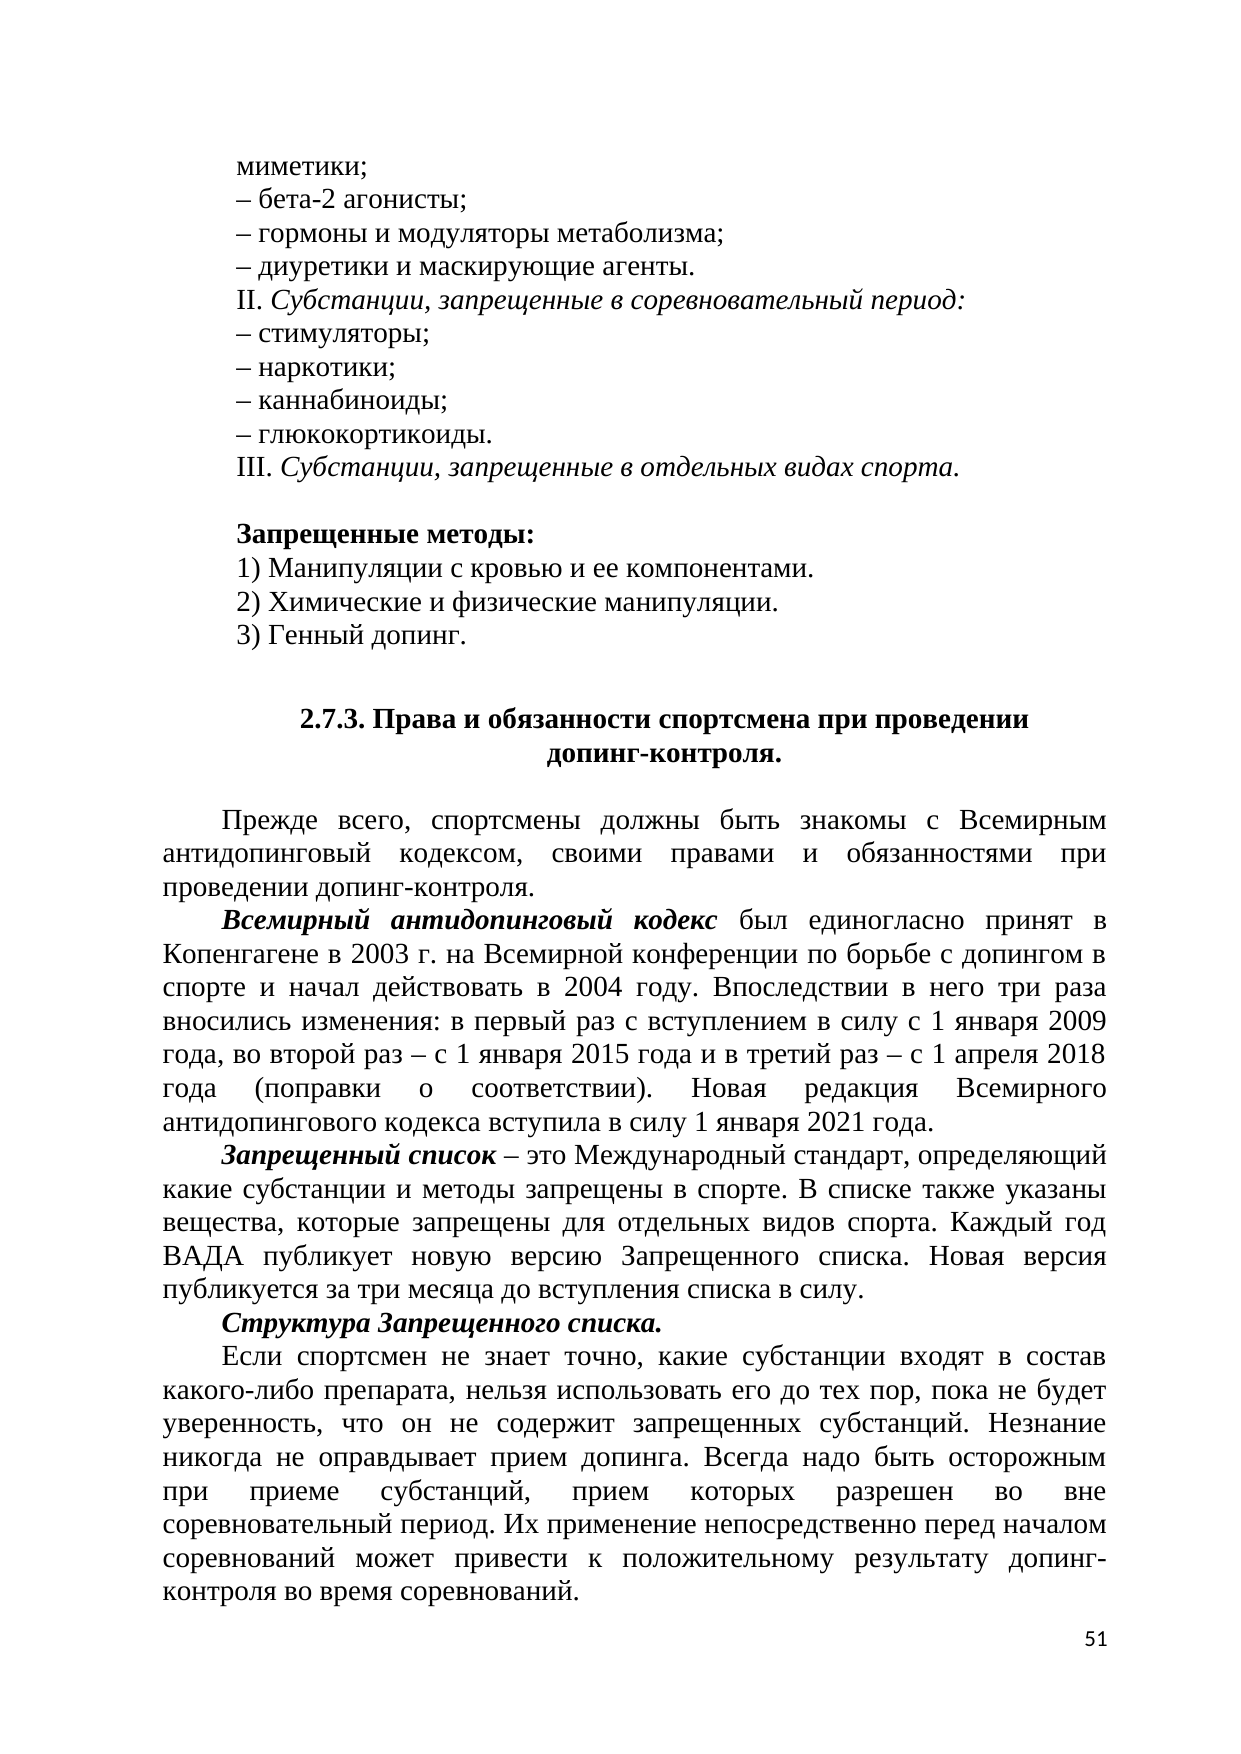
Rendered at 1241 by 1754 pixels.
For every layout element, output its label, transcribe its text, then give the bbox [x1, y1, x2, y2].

text – бета-2 агонисты; [236, 181, 1107, 215]
text Запрещенный список – это Международный стандарт, определяющий какие субстанции и методы запрещены в спорте. В списке также указаны вещества, которые запрещены для отдельных видов спорта. Каждый год ВАДА публикует новую версию Запрещенного списка. Новая версия публикуется за три месяца до вступления списка в силу. [162, 1137, 1107, 1305]
list Химические и физические манипуляции. [162, 584, 1107, 617]
text Запрещенные методы: [162, 517, 1107, 550]
list Субстанции, запрещенные в отдельных видах спорта. [162, 449, 1107, 483]
text Структура Запрещенного списка. [162, 1305, 1107, 1338]
text – гормоны и модуляторы метаболизма; [236, 215, 1107, 248]
list Манипуляции с кровью и ее компонентами. [162, 550, 1107, 584]
text – стимуляторы; [236, 315, 1107, 349]
text – наркотики; [236, 349, 1107, 382]
text 2.7.3. Права и обязанности спортсмена при проведении [162, 701, 1107, 735]
text Если спортсмен не знает точно, какие субстанции входят в состав какого-либо препарата, нельзя использовать его до тех пор, пока не будет уверенность, что он не содержит запрещенных субстанций. Незнание никогда не оправдывает прием допинга. Всегда надо быть осторожным при приеме субстанций, прием которых разрешен во вне соревновательный период. Их применение непосредственно перед началом соревнований может привести к положительному результату допинг-контроля во время соревнований. [162, 1338, 1107, 1607]
text Прежде всего, спортсмены должны быть знакомы с Всемирным антидопинговый кодексом, своими правами и обязанностями при проведении допинг-контроля. [162, 802, 1107, 902]
text – каннабиноиды; [236, 382, 1107, 416]
list Генный допинг. [162, 617, 1107, 651]
text – глюкокортикоиды. [236, 416, 1107, 449]
text допинг-контроля. [162, 735, 1107, 768]
list Субстанции, запрещенные в соревновательный период: [162, 282, 1107, 315]
text Всемирный антидопинговый кодекс был единогласно принят в Копенгагене в 2003 г. на Всемирной конференции по борьбе с допингом в спорте и начал действовать в 2004 году. Впоследствии в него три раза вносились изменения: в первый раз с вступлением в силу с 1 января 2009 года, во второй раз – с 1 января 2015 года и в третий раз – с 1 апреля 2018 года (поправки о соответствии). Новая редакция Всемирного антидопингового кодекса вступила в силу 1 января 2021 года. [162, 902, 1107, 1137]
text – диуретики и маскирующие агенты. [236, 248, 1107, 282]
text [236, 148, 1107, 181]
